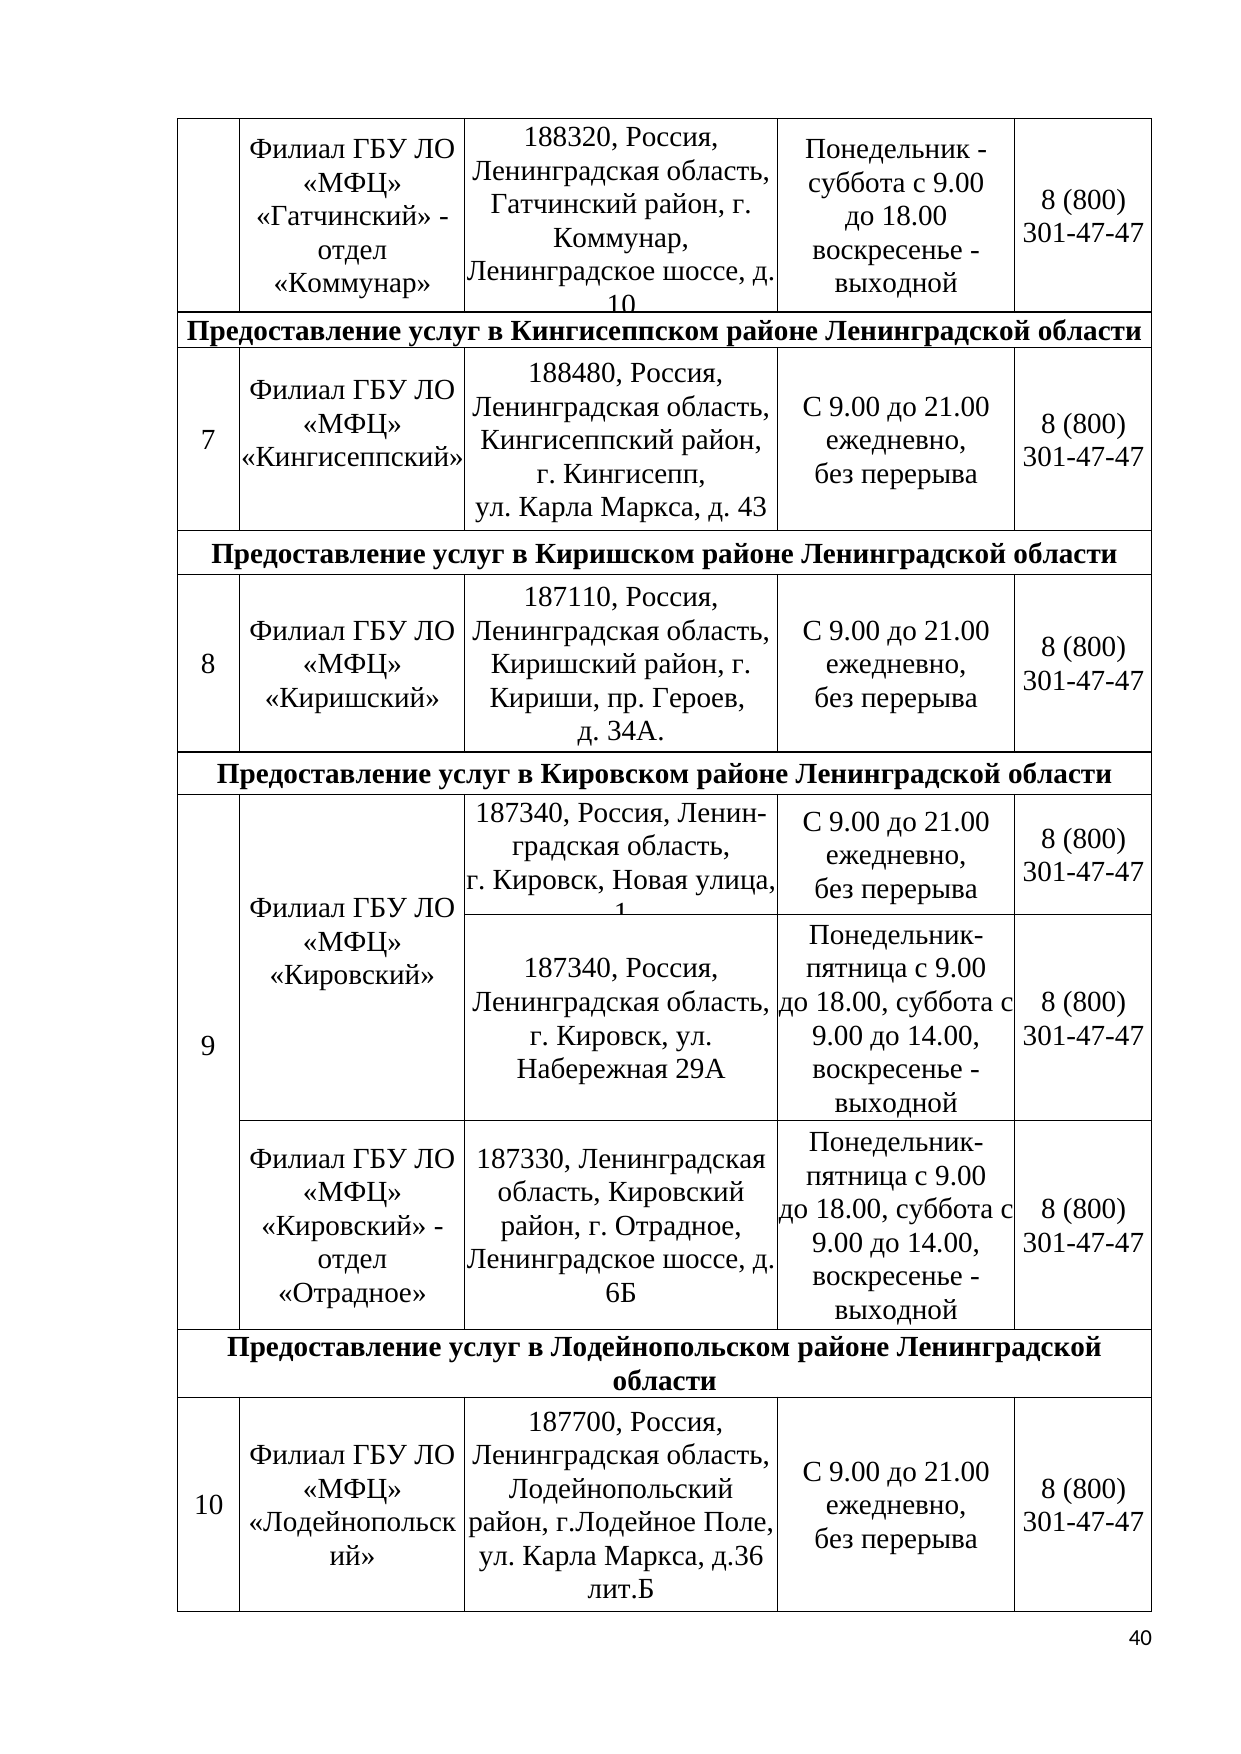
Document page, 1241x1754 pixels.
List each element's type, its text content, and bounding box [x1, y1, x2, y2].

table_cell Понедельник-пятница с 9.00 до 18.00, суббота с 9.00 до 14.00, воскресенье - выходной [778, 915, 1014, 1120]
table_cell 7 [178, 348, 239, 530]
table_cell Предоставление услуг в Киришском районе Ленинградской области [178, 531, 1151, 574]
table_cell 187340, Россия, Ленинградская область, г. Кировск, ул. Набережная 29А [465, 915, 777, 1120]
table_cell 8 (800) 301-47-47 [1015, 575, 1151, 751]
table_cell Филиал ГБУ ЛО «МФЦ» «Кировский» [240, 795, 464, 1120]
table_cell Понедельник-пятница с 9.00 до 18.00, суббота с 9.00 до 14.00, воскресенье - выходной [778, 1121, 1014, 1328]
table_cell Предоставление услуг в Кингисеппском районе Ленинградской области [178, 313, 1151, 347]
table_cell Предоставление услуг в Лодейнопольском районе Ленинградской области [178, 1330, 1151, 1397]
table_cell С 9.00 до 21.00 ежедневно, без перерыва [778, 795, 1014, 914]
table_cell С 9.00 до 21.00 ежедневно, без перерыва [778, 348, 1014, 530]
table_cell 8 (800) 301-47-47 [1015, 795, 1151, 914]
table_cell 9 [178, 795, 239, 1328]
table_cell Предоставление услуг в Кировском районе Ленинградской области [178, 753, 1151, 794]
table_cell Филиал ГБУ ЛО «МФЦ» «Киришский» [240, 575, 464, 751]
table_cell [778, 119, 1014, 311]
table_cell 8 [178, 575, 239, 751]
table_cell 10 [178, 1398, 239, 1611]
table_cell 187340, Россия, Ленин-градская область, г. Кировск, Новая улица, 1 [465, 795, 777, 914]
table_cell 8 (800) 301-47-47 [1015, 348, 1151, 530]
table_cell 187330, Ленинградская область, Кировский район, г. Отрадное, Ленинградское шоссе, д. 6Б [465, 1121, 777, 1328]
table_cell Филиал ГБУ ЛО «МФЦ» «Кировский» - отдел «Отрадное» [240, 1121, 464, 1328]
table_cell 8 (800) 301-47-47 [1015, 1121, 1151, 1328]
table_cell С 9.00 до 21.00 ежедневно, без перерыва [778, 1398, 1014, 1611]
table_cell Филиал ГБУ ЛО «МФЦ» «Лодейнопольский» [240, 1398, 464, 1611]
table_cell 8 (800) 301-47-47 [1015, 915, 1151, 1120]
table_cell 188480, Россия, Ленинградская область, Кингисеппский район, г. Кингисепп, ул. Карла Маркса, д. 43 [465, 348, 777, 530]
table_cell 8 (800) 301-47-47 [1015, 1398, 1151, 1611]
table_cell С 9.00 до 21.00 ежедневно, без перерыва [778, 575, 1014, 751]
table_cell Филиал ГБУ ЛО «МФЦ» «Гатчинский» - отдел «Коммунар» [240, 119, 464, 311]
table_cell 8 (800) 301-47-47 [1015, 119, 1151, 311]
table_cell 187700, Россия, Ленинградская область, Лодейнопольский район, г.Лодейное Поле, ул. Карла Маркса, д.36 лит.Б [465, 1398, 777, 1611]
table_cell Филиал ГБУ ЛО «МФЦ» «Кингисеппский» [240, 348, 464, 530]
table_cell 187110, Россия, Ленинградская область, Киришский район, г. Кириши, пр. Героев, д. 34А. [465, 575, 777, 751]
